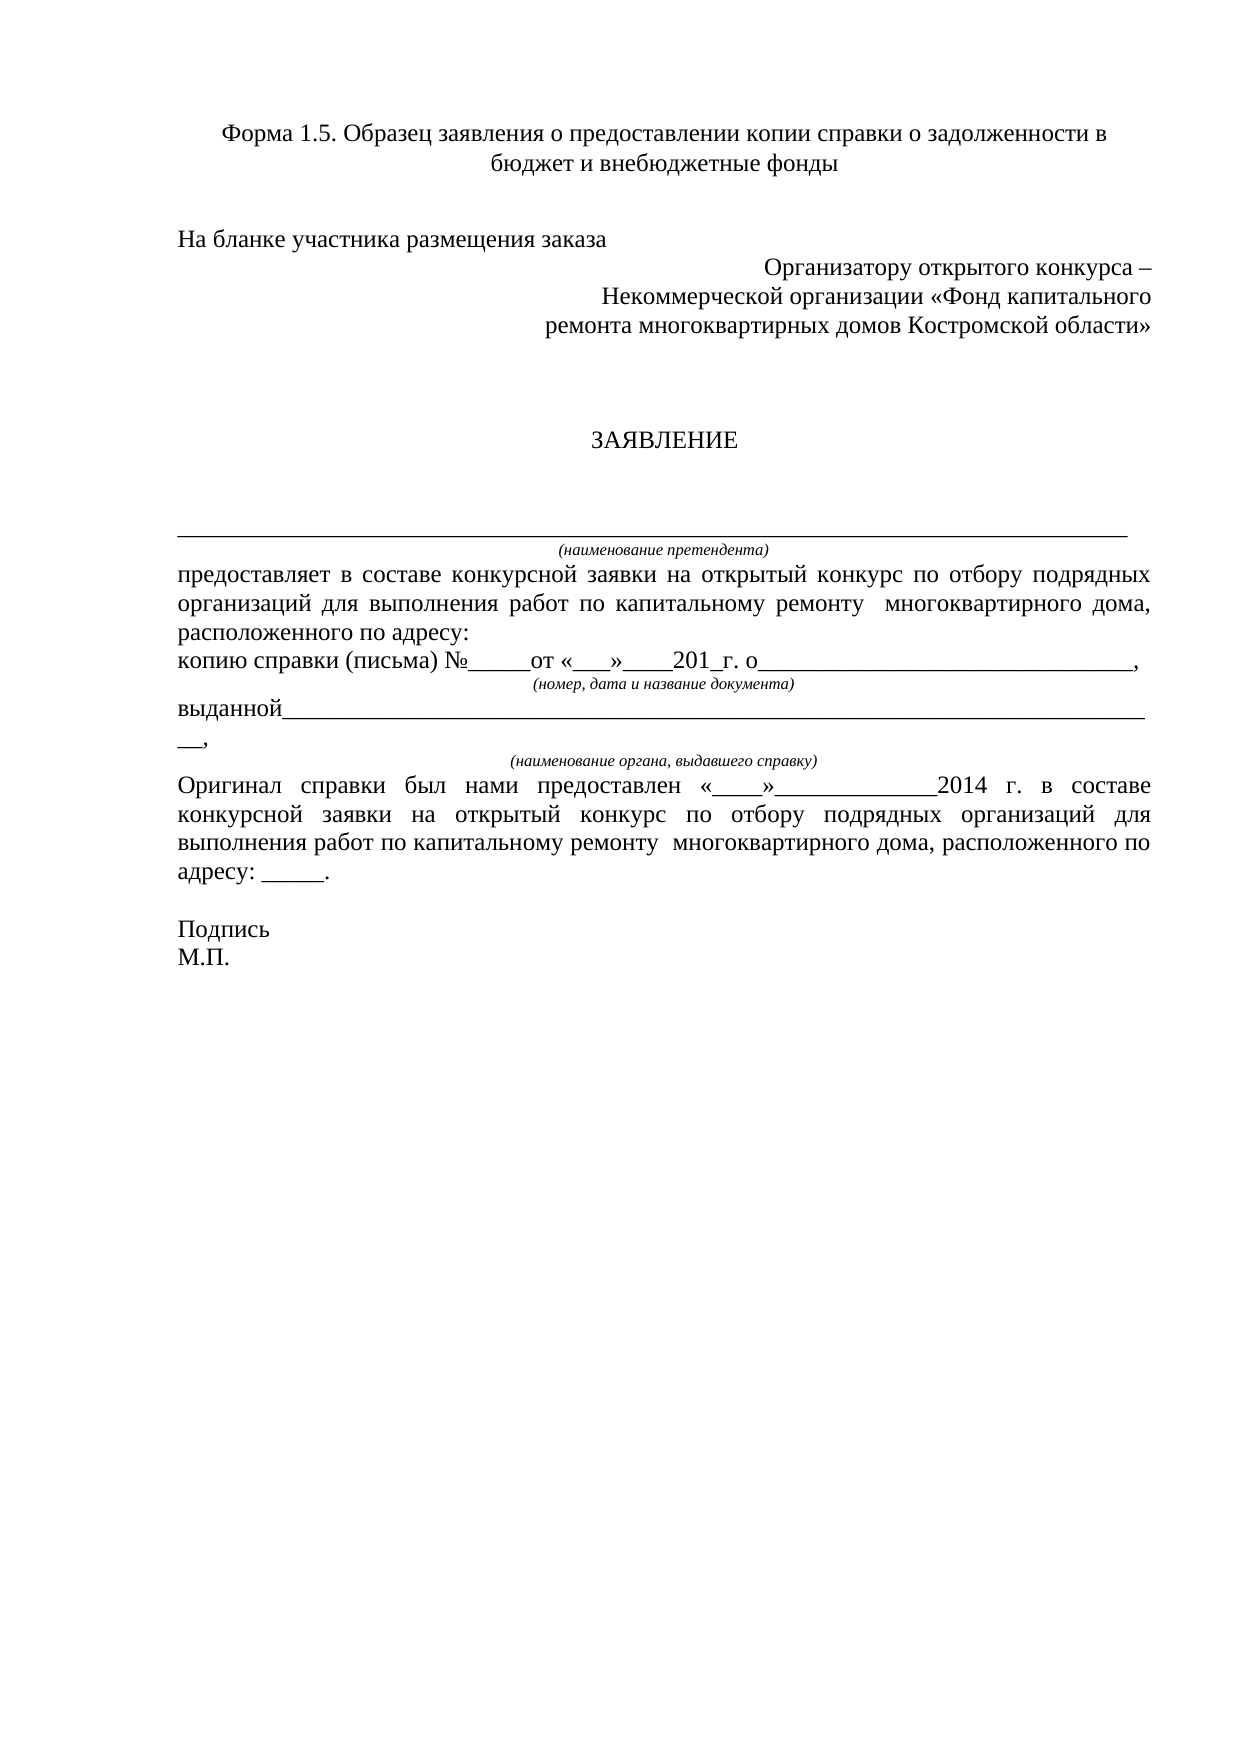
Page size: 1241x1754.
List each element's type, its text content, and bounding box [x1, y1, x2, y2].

text (наименование претендента) [177, 540, 1152, 559]
text ЗАЯВЛЕНИЕ [177, 425, 1152, 454]
text выданной_______________________________________________________________________, [177, 693, 1152, 751]
text На бланке участника размещения заказа [177, 224, 1152, 252]
text Подпись [177, 914, 1152, 942]
text М.П. [177, 942, 1152, 971]
text Некоммерческой организации «Фонд капитального [177, 281, 1152, 310]
text Организатору открытого конкурса – [177, 252, 1152, 281]
text (номер, дата и название документа) [177, 674, 1152, 693]
text Форма 1.5. Образец заявления о предоставлении копии справки о задолженности в бюджет и внебюджетные фонды [177, 118, 1152, 177]
text копию справки (письма) №_____от «___»____201_г. о______________________________, [177, 645, 1152, 674]
text ____________________________________________________________________________ [177, 511, 1152, 540]
text Оригинал справки был нами предоставлен «____»_____________2014 г. в составе конкурсной заявки на открытый конкурс по отбору подрядных организаций для выполнения работ по капитальному ремонту многоквартирного дома, расположенного по адресу: _____. [177, 770, 1152, 885]
text ремонта многоквартирных домов Костромской области» [177, 310, 1152, 339]
text (наименование органа, выдавшего справку) [177, 751, 1152, 770]
text предоставляет в составе конкурсной заявки на открытый конкурс по отбору подрядных организаций для выполнения работ по капитальному ремонту многоквартирного дома, расположенного по адресу: [177, 559, 1152, 645]
